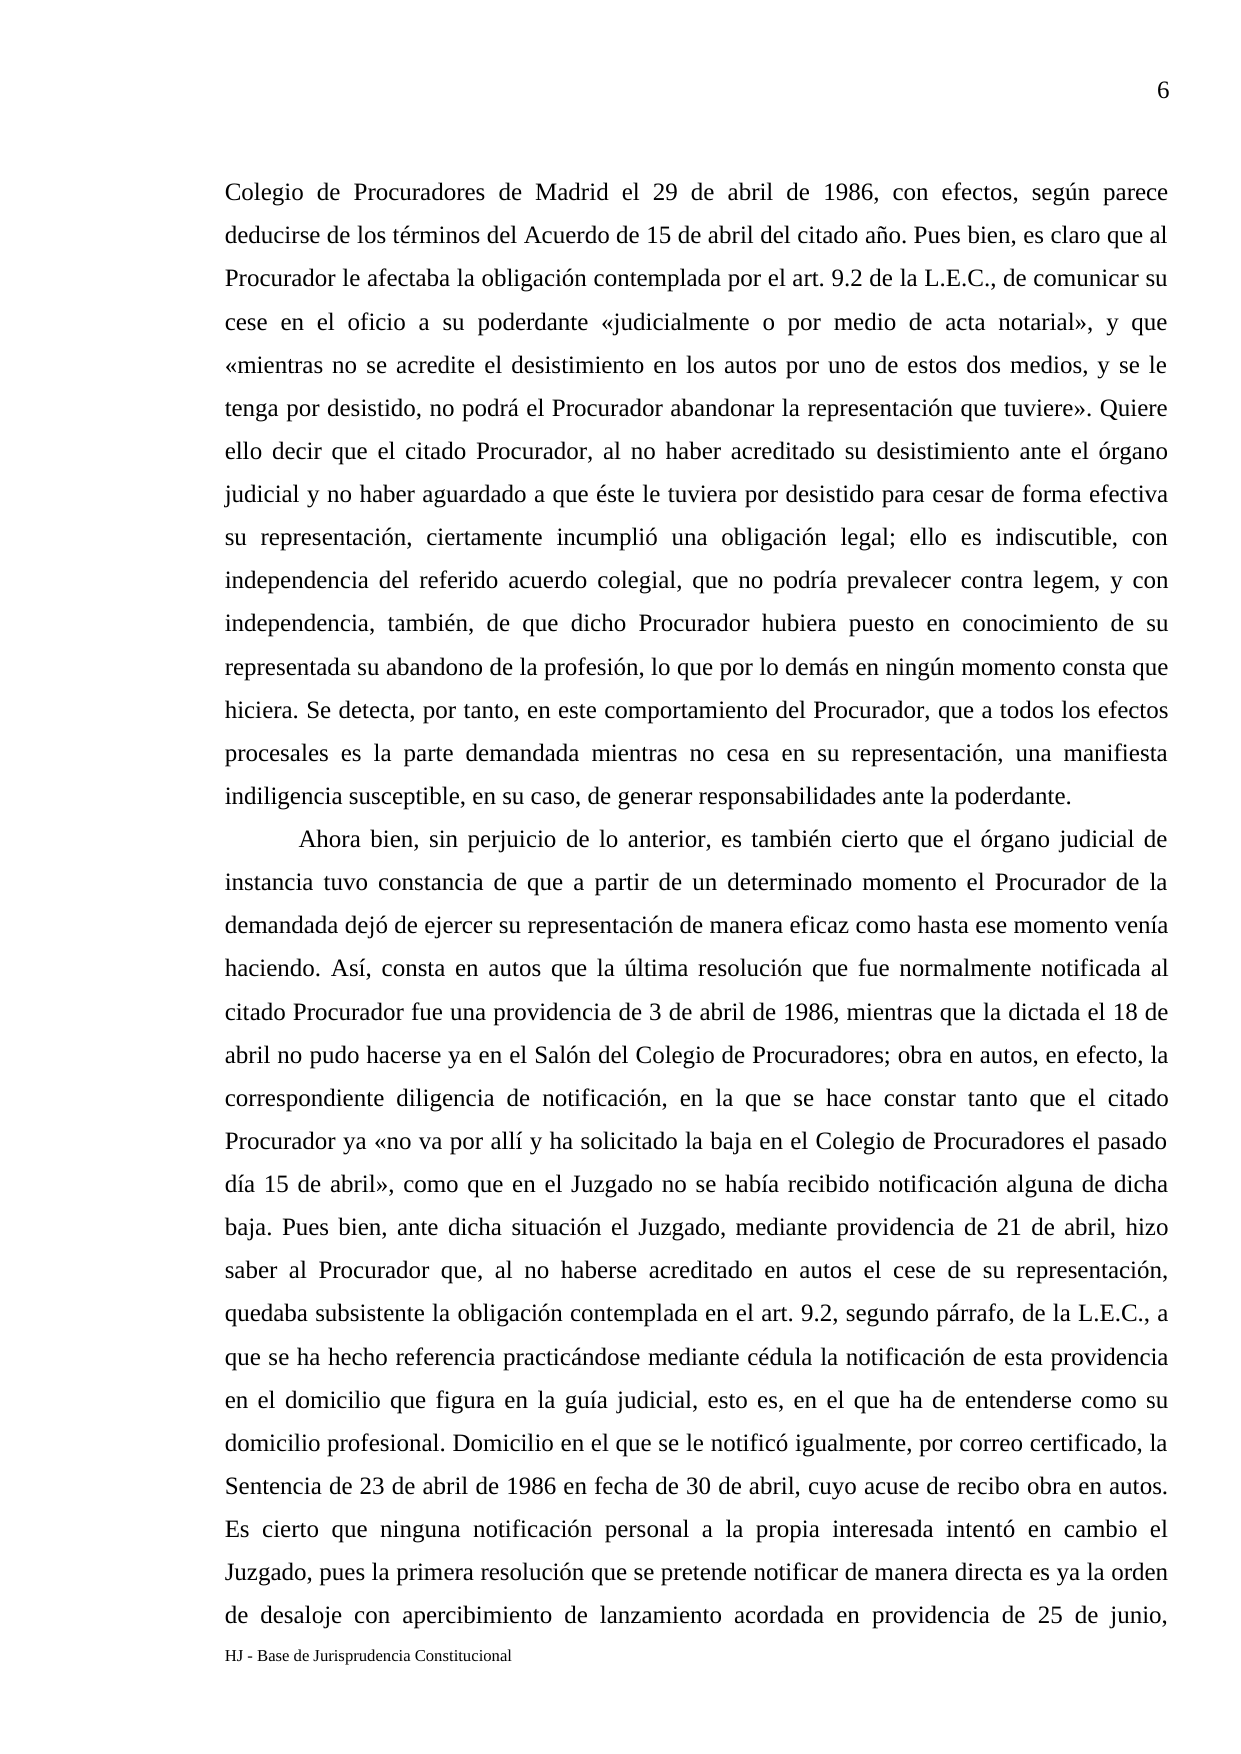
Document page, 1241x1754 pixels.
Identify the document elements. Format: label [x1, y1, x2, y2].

text [224, 824, 1169, 1629]
text [224, 177, 1169, 810]
